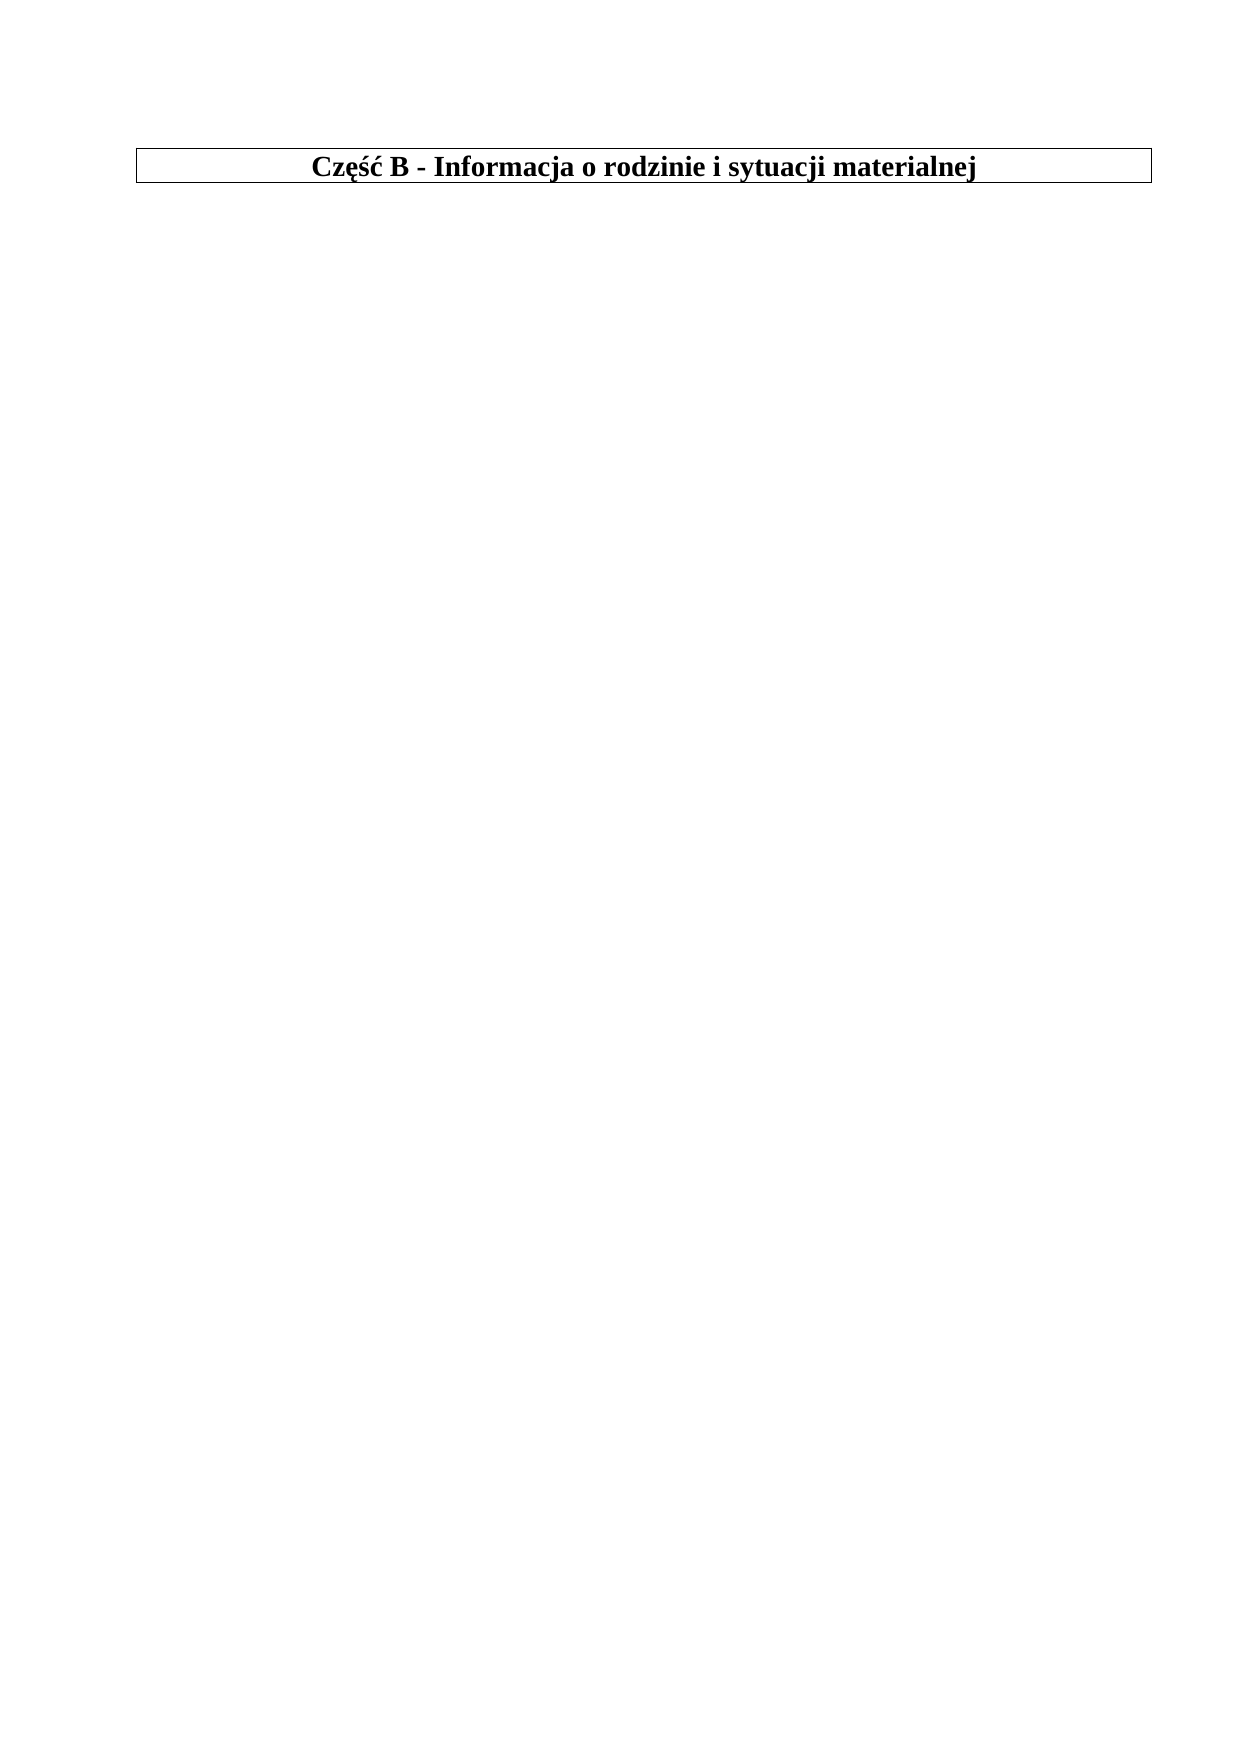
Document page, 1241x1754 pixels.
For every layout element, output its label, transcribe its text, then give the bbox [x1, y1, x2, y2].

table_header Część B - Informacja o rodzinie i sytuacji materialnej [137, 149, 1151, 182]
